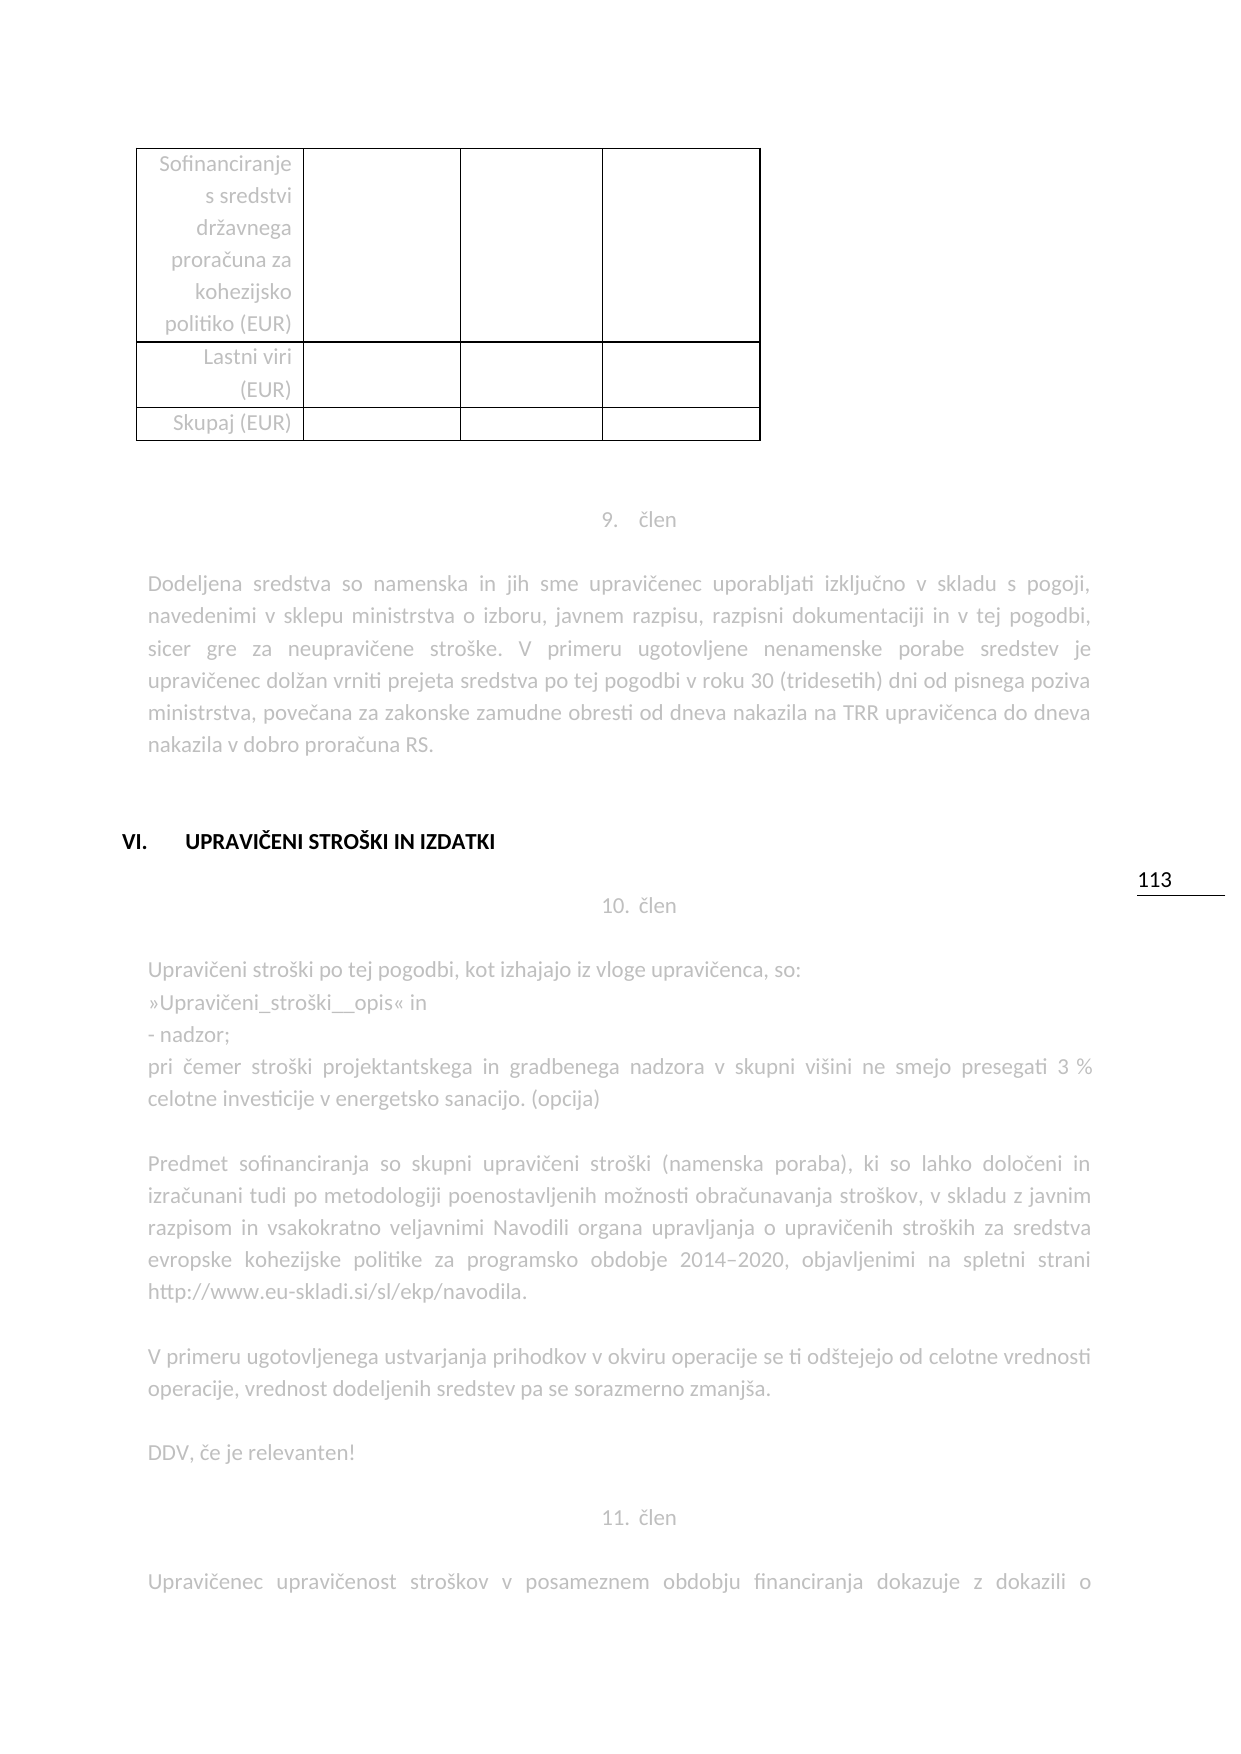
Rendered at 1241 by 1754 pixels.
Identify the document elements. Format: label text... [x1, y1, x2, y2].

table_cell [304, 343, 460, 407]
text Upravičeni stroški po tej pogodbi, kot izhajajo iz vloge upravičenca, so: [148, 956, 1093, 983]
text DDV, če je relevanten! [148, 1438, 1093, 1466]
text »Upravičeni_stroški__opis« in [148, 988, 1093, 1016]
text - nadzor; [148, 1020, 1093, 1048]
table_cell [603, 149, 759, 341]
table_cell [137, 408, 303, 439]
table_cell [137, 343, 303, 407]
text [148, 1567, 1093, 1595]
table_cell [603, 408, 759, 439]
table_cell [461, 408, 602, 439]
list UPRAVIČENI STROŠKI IN IZDATKI [148, 827, 1093, 855]
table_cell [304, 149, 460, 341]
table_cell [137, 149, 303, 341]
text pri čemer stroški projektantskega in gradbenega nadzora v skupni višini ne smejo presegati 3 % celotne investicije v energetsko sanacijo. (opcija) [148, 1052, 1093, 1112]
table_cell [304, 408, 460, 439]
list člen [185, 1503, 1093, 1531]
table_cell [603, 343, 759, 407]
list člen [185, 891, 1093, 919]
text Predmet sofinanciranja so skupni upravičeni stroški (namenska poraba), ki so lahko določeni in izračunani tudi po metodologiji poenostavljenih možnosti obračunavanja stroškov, v skladu z javnim razpisom in vsakokratno veljavnimi Navodili organa upravljanja o upravičenih stroških za sredstva evropske kohezijske politike za programsko obdobje 2014–2020, objavljenimi na spletni strani http://www.eu-skladi.si/sl/ekp/navodila. [148, 1149, 1093, 1305]
text Dodeljena sredstva so namenska in jih sme upravičenec uporabljati izključno v skladu s pogoji, navedenimi v sklepu ministrstva o izboru, javnem razpisu, razpisni dokumentaciji in v tej pogodbi, sicer gre za neupravičene stroške. V primeru ugotovljene nenamenske porabe sredstev je upravičenec dolžan vrniti prejeta sredstva po tej pogodbi v roku 30 (tridesetih) dni od pisnega poziva ministrstva, povečana za zakonske zamudne obresti od dneva nakazila na TRR upravičenca do dneva nakazila v dobro proračuna RS. [148, 569, 1093, 758]
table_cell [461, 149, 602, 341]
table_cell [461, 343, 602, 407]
text V primeru ugotovljenega ustvarjanja prihodkov v okviru operacije se ti odštejejo od celotne vrednosti operacije, vrednost dodeljenih sredstev pa se sorazmerno zmanjša. [148, 1342, 1093, 1402]
list člen [185, 505, 1093, 533]
